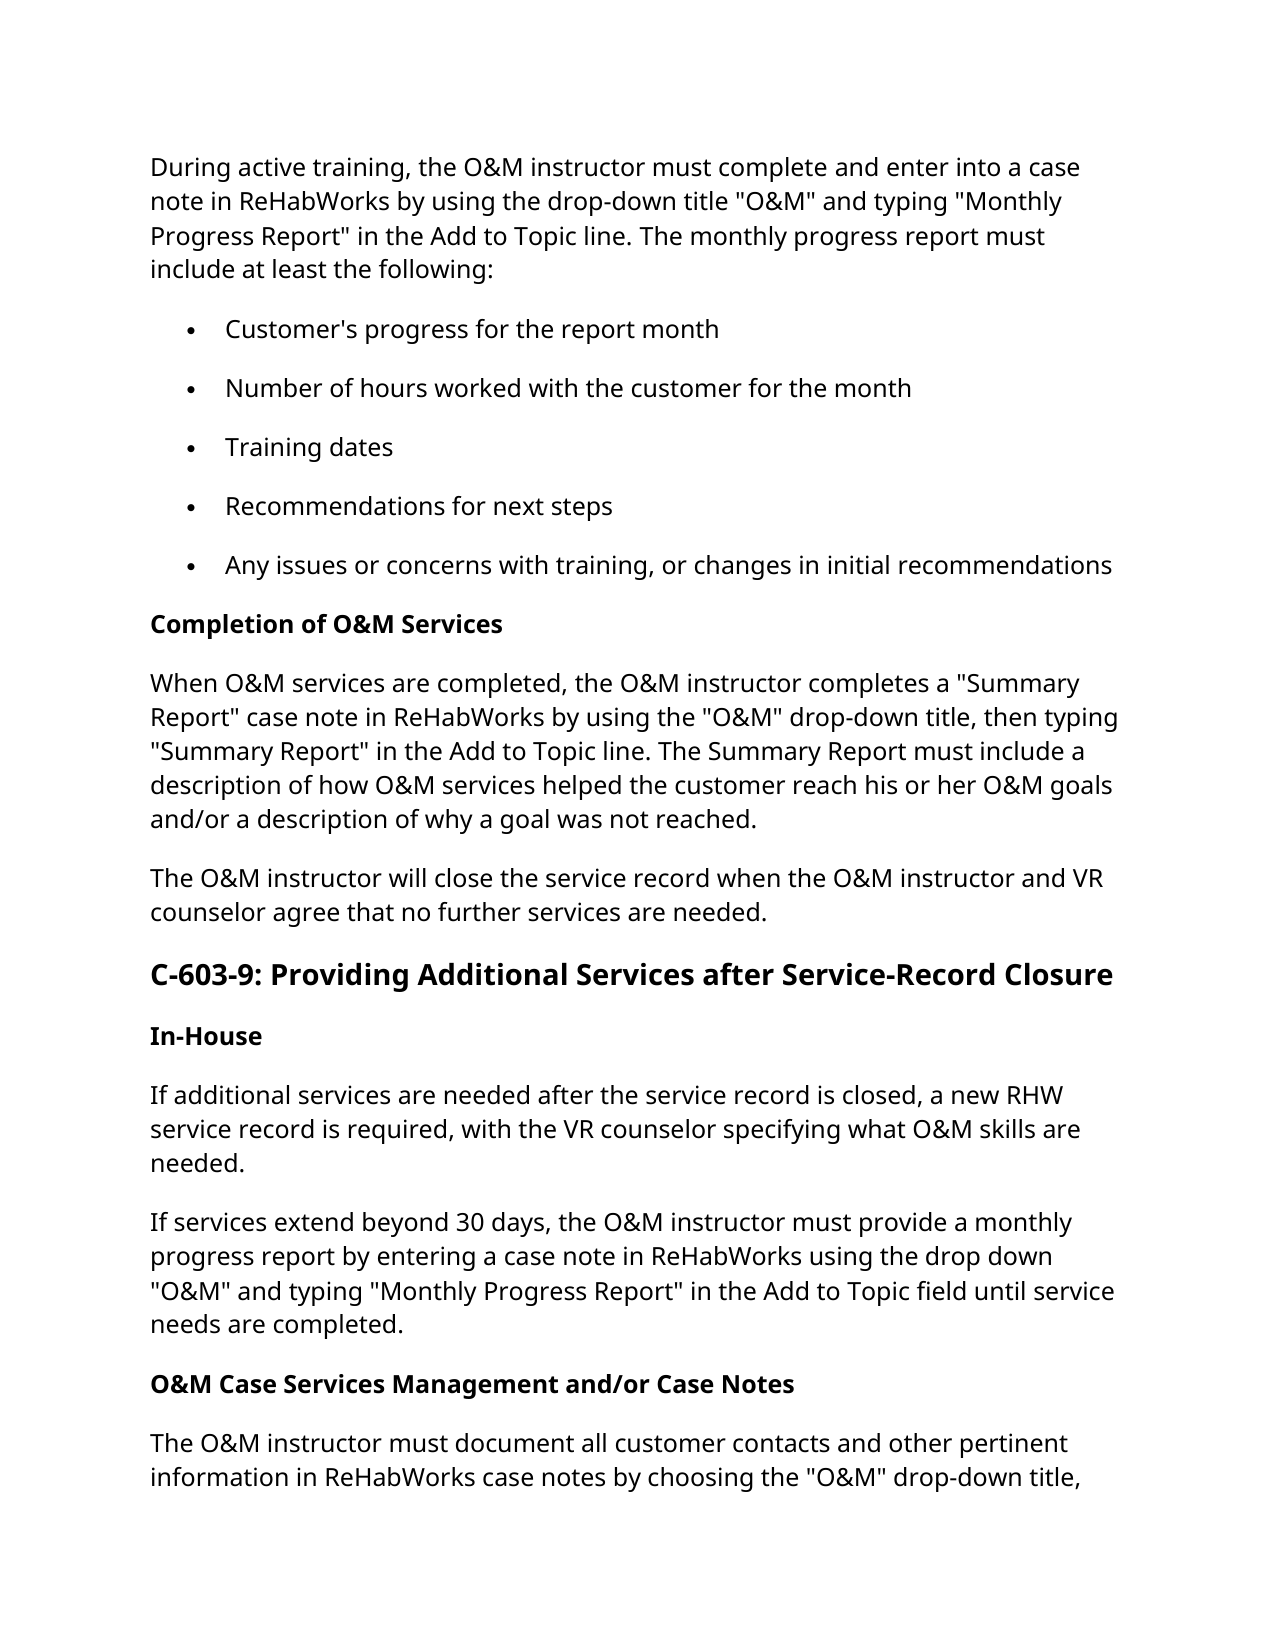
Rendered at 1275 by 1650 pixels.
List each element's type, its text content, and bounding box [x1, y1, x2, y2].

text When O&M services are completed, the O&M instructor completes a "Summary Report" case note in ReHabWorks by using the "O&M" drop-down title, then typing "Summary Report" in the Add to Topic line. The Summary Report must include a description of how O&M services helped the customer reach his or her O&M goals and/or a description of why a goal was not reached. [150, 666, 1125, 836]
text The O&M instructor will close the service record when the O&M instructor and VR counselor agree that no further services are needed. [150, 861, 1125, 929]
subtitle O&M Case Services Management and/or Case Notes [150, 1366, 1125, 1400]
list Customer's progress for the report month [187, 311, 1125, 345]
list Training dates [187, 429, 1125, 463]
text If additional services are needed after the service record is closed, a new RHW service record is required, with the VR counselor specifying what O&M skills are needed. [150, 1078, 1125, 1180]
list Recommendations for next steps [187, 488, 1125, 522]
list Any issues or concerns with training, or changes in initial recommendations [187, 547, 1125, 582]
subtitle In-House [150, 1019, 1125, 1053]
subtitle C-603-9: Providing Additional Services after Service-Record Closure [150, 954, 1125, 994]
text If services extend beyond 30 days, the O&M instructor must provide a monthly progress report by entering a case note in ReHabWorks using the drop down "O&M" and typing "Monthly Progress Report" in the Add to Topic field until service needs are completed. [150, 1205, 1125, 1341]
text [150, 1425, 1125, 1493]
list Number of hours worked with the customer for the month [187, 370, 1125, 404]
text During active training, the O&M instructor must complete and enter into a case note in ReHabWorks by using the drop-down title "O&M" and typing "Monthly Progress Report" in the Add to Topic line. The monthly progress report must include at least the following: [150, 150, 1125, 286]
subtitle Completion of O&M Services [150, 607, 1125, 641]
